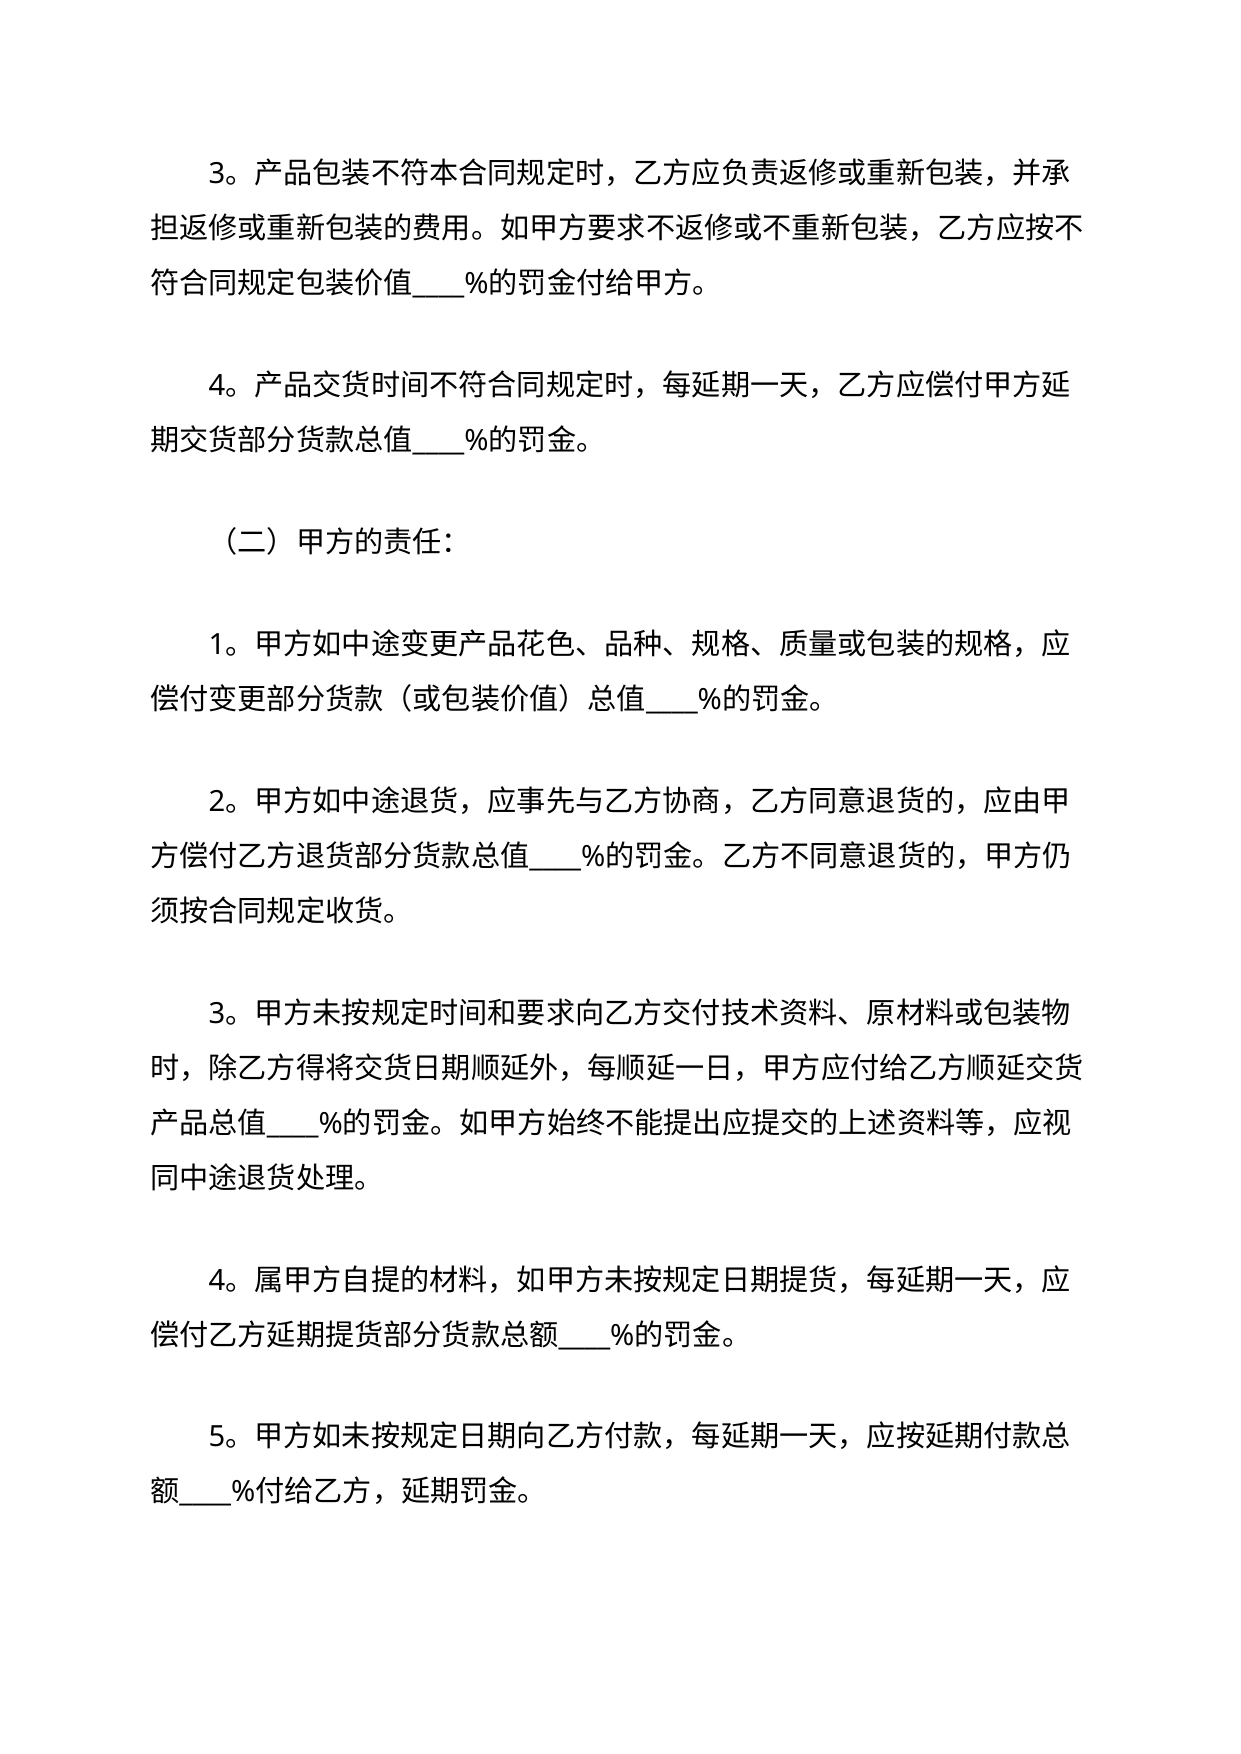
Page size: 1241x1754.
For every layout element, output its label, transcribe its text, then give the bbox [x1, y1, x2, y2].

text 5。甲方如未按规定日期向乙方付款，每延期一天，应按延期付款总额____%付给乙方，延期罚金。 [150, 1413, 1090, 1510]
text 3。甲方未按规定时间和要求向乙方交付技术资料、原材料或包装物时，除乙方得将交货日期顺延外，每顺延一日，甲方应付给乙方顺延交货产品总值____%的罚金。如甲方始终不能提出应提交的上述资料等，应视同中途退货处理。 [150, 989, 1090, 1197]
text 2。甲方如中途退货，应事先与乙方协商，乙方同意退货的，应由甲方偿付乙方退货部分货款总值____%的罚金。乙方不同意退货的，甲方仍须按合同规定收货。 [150, 778, 1090, 930]
text 1。甲方如中途变更产品花色、品种、规格、质量或包装的规格，应偿付变更部分货款（或包装价值）总值____%的罚金。 [150, 621, 1090, 718]
text 4。属甲方自提的材料，如甲方未按规定日期提货，每延期一天，应偿付乙方延期提货部分货款总额____%的罚金。 [150, 1256, 1090, 1353]
text 4。产品交货时间不符合同规定时，每延期一天，乙方应偿付甲方延期交货部分货款总值____%的罚金。 [150, 362, 1090, 459]
text 3。产品包装不符本合同规定时，乙方应负责返修或重新包装，并承担返修或重新包装的费用。如甲方要求不返修或不重新包装，乙方应按不符合同规定包装价值____%的罚金付给甲方。 [150, 150, 1090, 302]
text （二）甲方的责任： [150, 519, 1090, 561]
